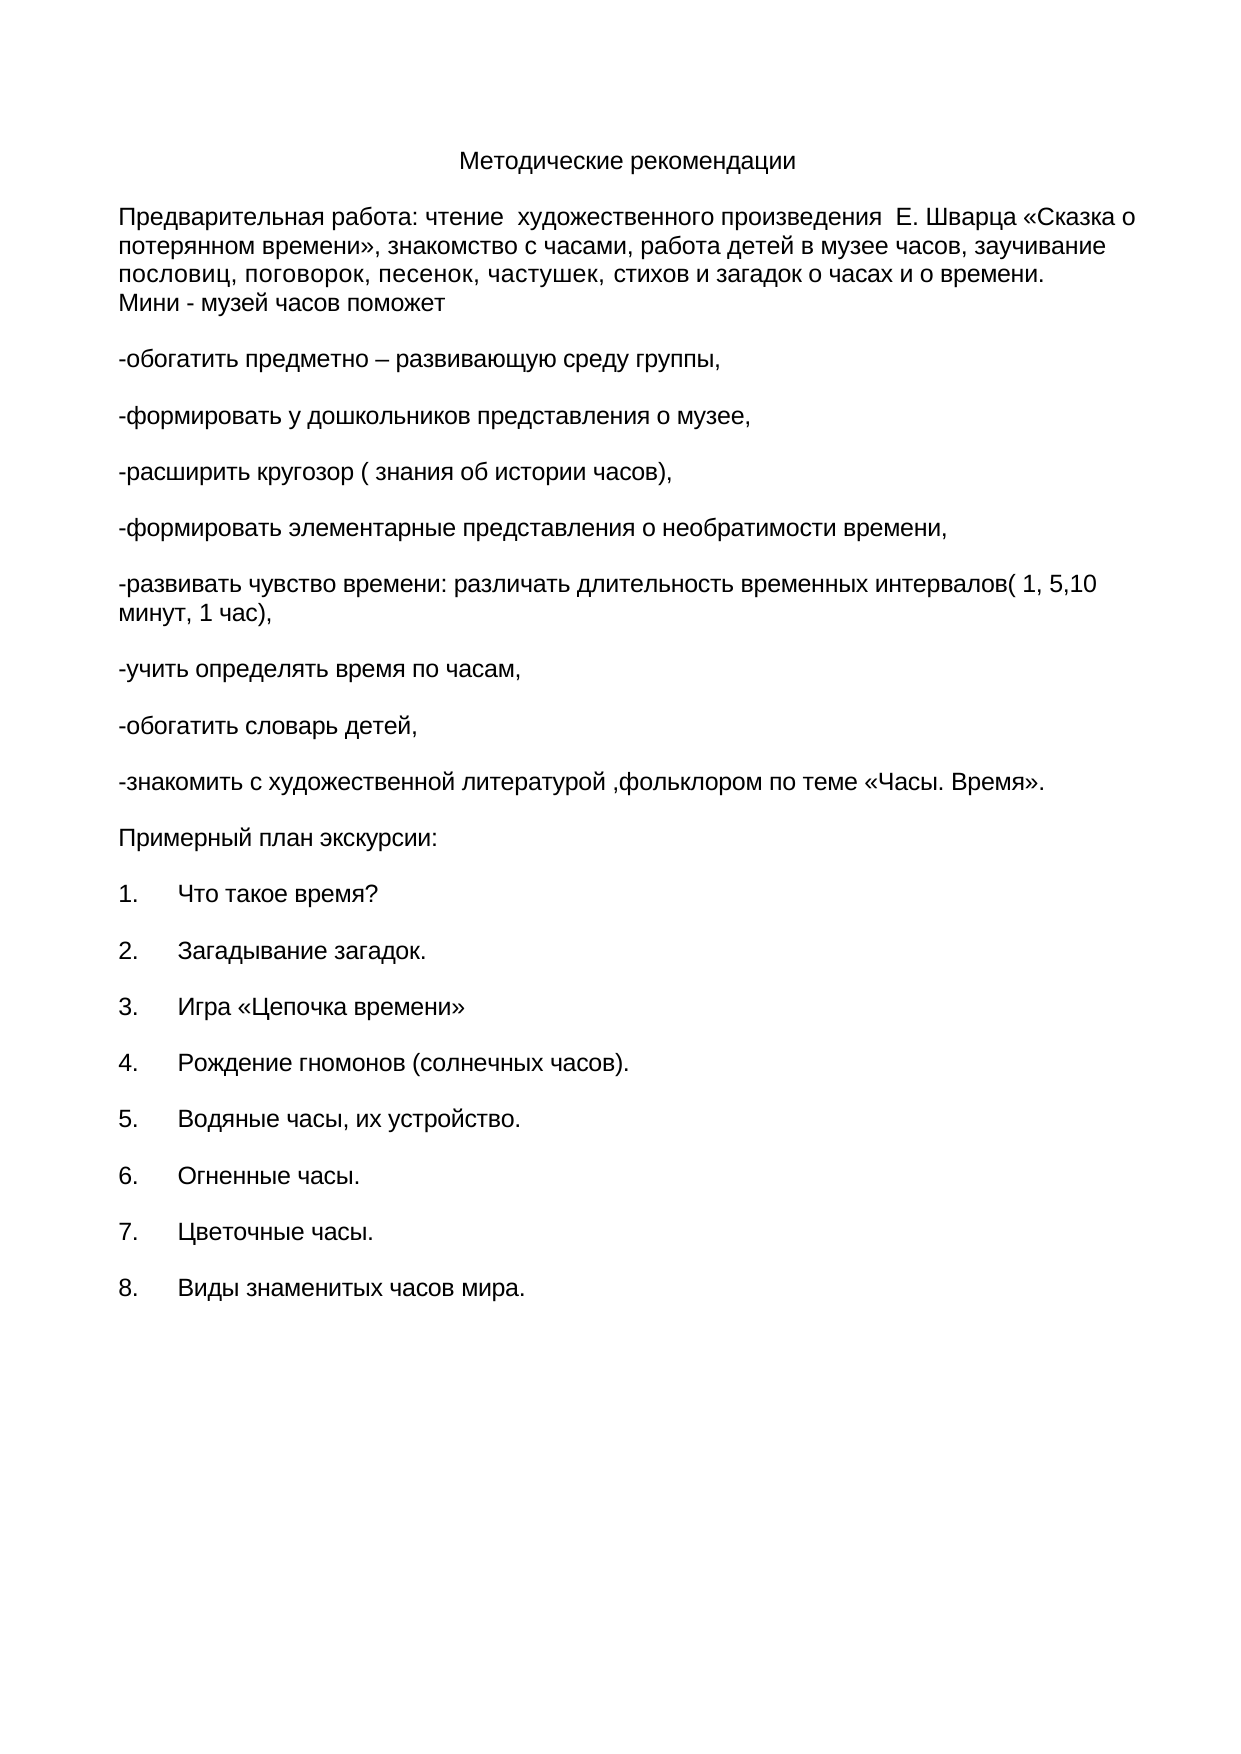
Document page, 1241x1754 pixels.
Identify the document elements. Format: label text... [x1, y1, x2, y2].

list Огненные часы. [118, 1161, 1152, 1189]
list Виды знаменитых часов мира. [118, 1273, 1152, 1302]
list Загадывание загадок. [118, 936, 1152, 964]
text -обогатить предметно – развивающую среду группы, [118, 344, 1152, 373]
text Предварительная работа: чтение художественного произведения Е. Шварца «Сказка о потерянном времени», знакомство с часами, работа детей в музее часов, заучивание пословиц, поговорок, песенок, частушек, стихов и загадок о часах и о времени. Мини - музей часов поможет [118, 202, 1152, 317]
list Игра «Цепочка времени» [118, 992, 1152, 1021]
text -развивать чувство времени: различать длительность временных интервалов( 1, 5,10 минут, 1 час), [118, 569, 1152, 627]
text -знакомить с художественной литературой ,фольклором по теме «Часы. Время». [118, 767, 1152, 796]
text -учить определять время по часам, [118, 654, 1152, 683]
list Что такое время? [118, 879, 1152, 908]
list Цветочные часы. [118, 1217, 1152, 1246]
list Рождение гномонов (солнечных часов). [118, 1048, 1152, 1077]
text -обогатить словарь детей, [118, 711, 1152, 739]
text -формировать у дошкольников представления о музее, [118, 401, 1152, 429]
text Методические рекомендации [118, 146, 1137, 174]
text -формировать элементарные представления о необратимости времени, [118, 513, 1152, 542]
text -расширить кругозор ( знания об истории часов), [118, 457, 1152, 486]
text Примерный план экскурсии: [118, 823, 1152, 852]
list Водяные часы, их устройство. [118, 1104, 1152, 1133]
